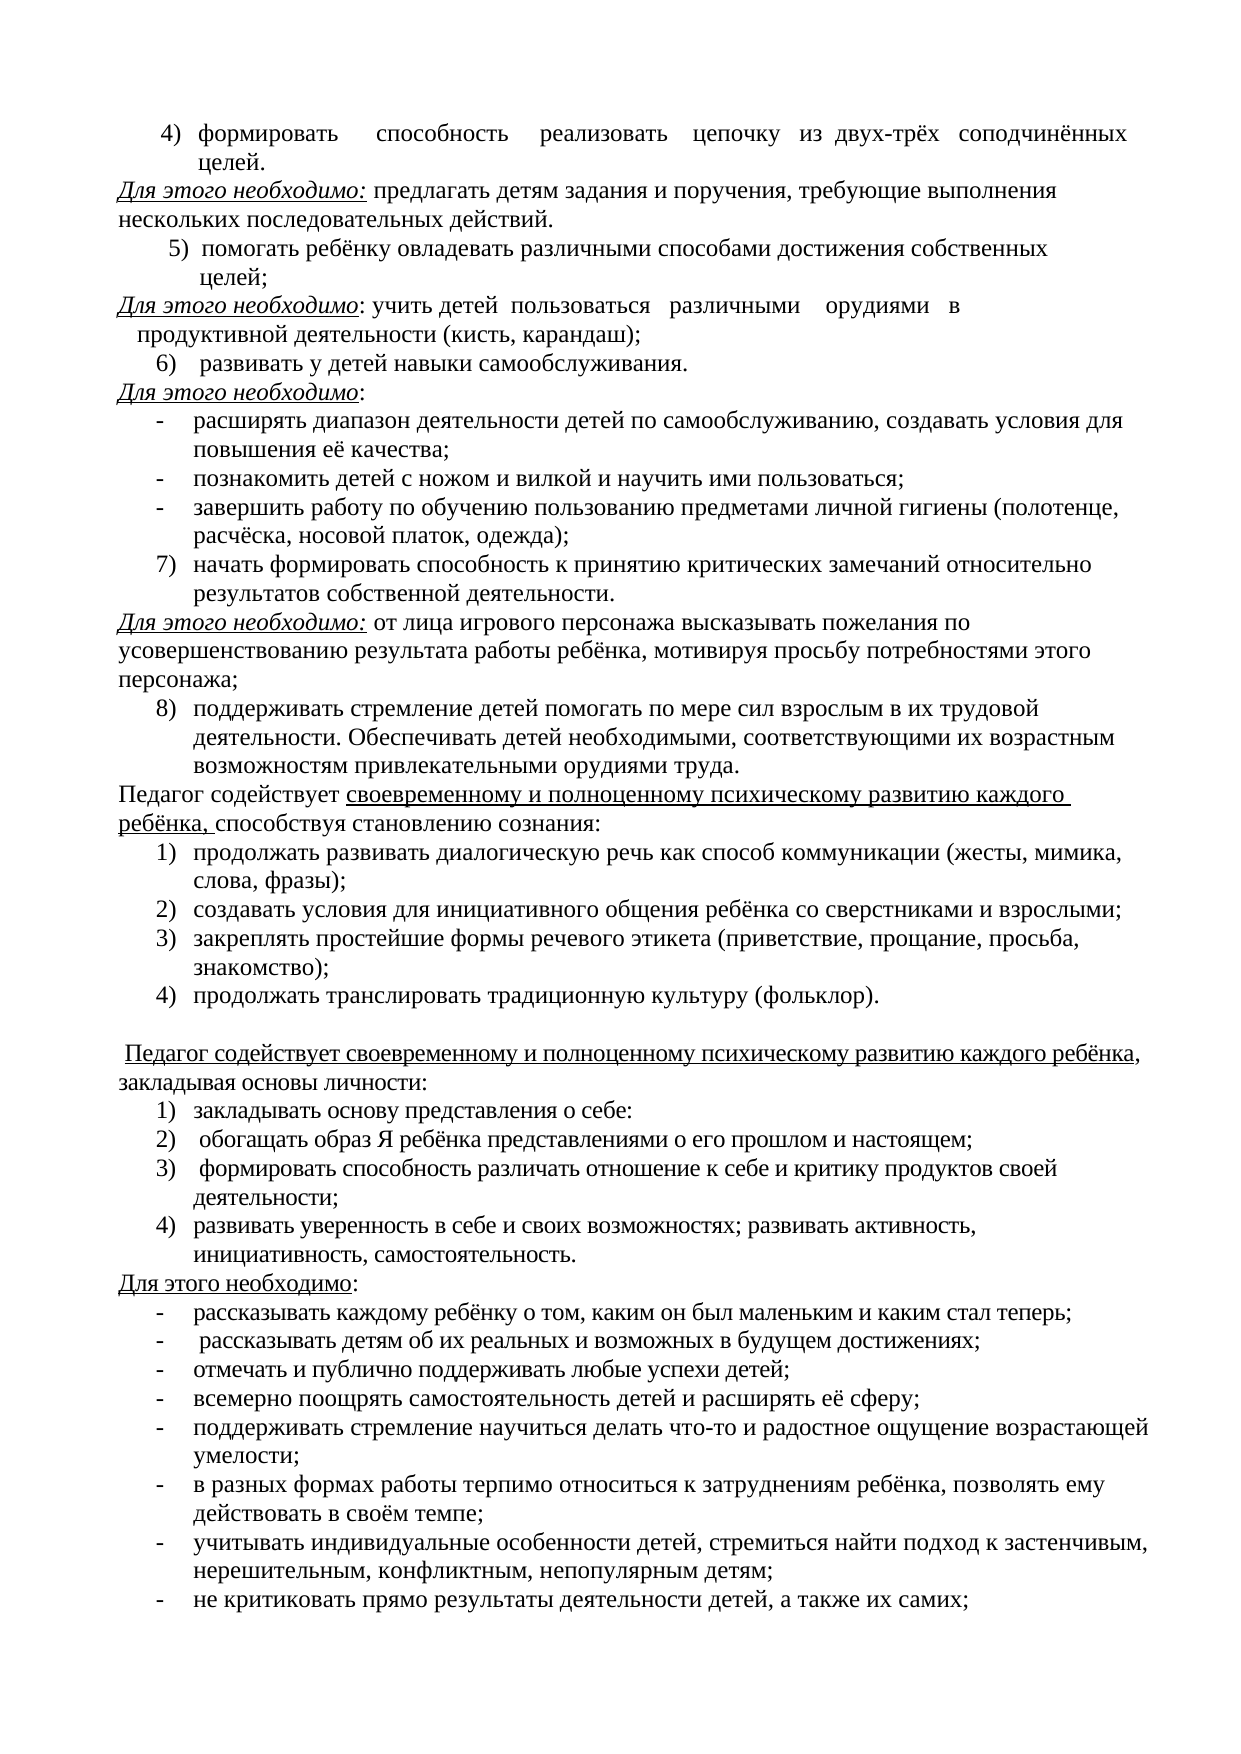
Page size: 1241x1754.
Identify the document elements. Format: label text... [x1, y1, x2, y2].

list закреплять простейшие формы речевого этикета (приветствие, прощание, просьба, знакомство); [156, 923, 1152, 981]
list всемерно поощрять самостоятельность детей и расширять её сферу; [156, 1383, 1152, 1412]
text продуктивной деятельности (кисть, карандаш); [118, 319, 1152, 348]
text Для этого необходимо: предлагать детям задания и поручения, требующие выполнения нескольких последовательных действий. [118, 176, 1152, 233]
list поддерживать стремление детей помогать по мере сил взрослым в их трудовой деятельности. Обеспечивать детей необходимыми, соответствующими их возрастным возможностям привлекательными орудиями труда. [156, 693, 1152, 779]
list отмечать и публично поддерживать любые успехи детей; [156, 1354, 1152, 1383]
list обогащать образ Я ребёнка представлениями о его прошлом и настоящем; [156, 1124, 1152, 1153]
list не критиковать прямо результаты деятельности детей, а также их самих; [156, 1584, 1152, 1613]
text Для этого необходимо: [118, 377, 1152, 406]
text целей. [198, 147, 1152, 176]
list познакомить детей с ножом и вилкой и научить ими пользоваться; [156, 463, 1152, 492]
list закладывать основу представления о себе: [156, 1096, 1152, 1124]
list продолжать транслировать традиционную культуру (фольклор). [156, 981, 1152, 1009]
list формировать способность реализовать цепочку из двух-трёх соподчинённых [160, 118, 1152, 147]
list поддерживать стремление научиться делать что-то и радостное ощущение возрастающей умелости; [156, 1412, 1152, 1469]
text 5) помогать ребёнку овладевать различными способами достижения собственных [118, 233, 1152, 262]
list расширять диапазон деятельности детей по самообслуживанию, создавать условия для повышения её качества; [156, 406, 1152, 463]
text Для этого необходимо: от лица игрового персонажа высказывать пожелания по усовершенствованию результата работы ребёнка, мотивируя просьбу потребностями этого персонажа; [118, 607, 1152, 693]
list учитывать индивидуальные особенности детей, стремиться найти подход к застенчивым, нерешительным, конфликтным, непопулярным детям; [156, 1527, 1152, 1584]
list завершить работу по обучению пользованию предметами личной гигиены (полотенце, расчёска, носовой платок, одежда); [156, 492, 1152, 549]
list начать формировать способность к принятию критических замечаний относительно результатов собственной деятельности. [156, 549, 1152, 607]
text Педагог содействует своевременному и полноценному психическому развитию каждого ребёнка, способствуя становлению сознания: [118, 779, 1152, 837]
list рассказывать каждому ребёнку о том, каким он был маленьким и каким стал теперь; [156, 1297, 1152, 1326]
list развивать у детей навыки самообслуживания. [156, 348, 1152, 377]
text Для этого необходимо: учить детей пользоваться различными орудиями в [118, 291, 1152, 319]
text Для этого необходимо: [118, 1268, 1152, 1297]
list в разных формах работы терпимо относиться к затруднениям ребёнка, позволять ему действовать в своём темпе; [156, 1469, 1152, 1527]
list рассказывать детям об их реальных и возможных в будущем достижениях; [156, 1326, 1152, 1354]
text целей; [118, 262, 1152, 291]
text Педагог содействует своевременному и полноценному психическому развитию каждого ребёнка, закладывая основы личности: [118, 1038, 1152, 1096]
list создавать условия для инициативного общения ребёнка со сверстниками и взрослыми; [156, 894, 1152, 923]
list формировать способность различать отношение к себе и критику продуктов своей деятельности; [156, 1153, 1152, 1211]
list развивать уверенность в себе и своих возможностях; развивать активность, инициативность, самостоятельность. [156, 1211, 1152, 1268]
list продолжать развивать диалогическую речь как способ коммуникации (жесты, мимика, слова, фразы); [156, 837, 1152, 894]
